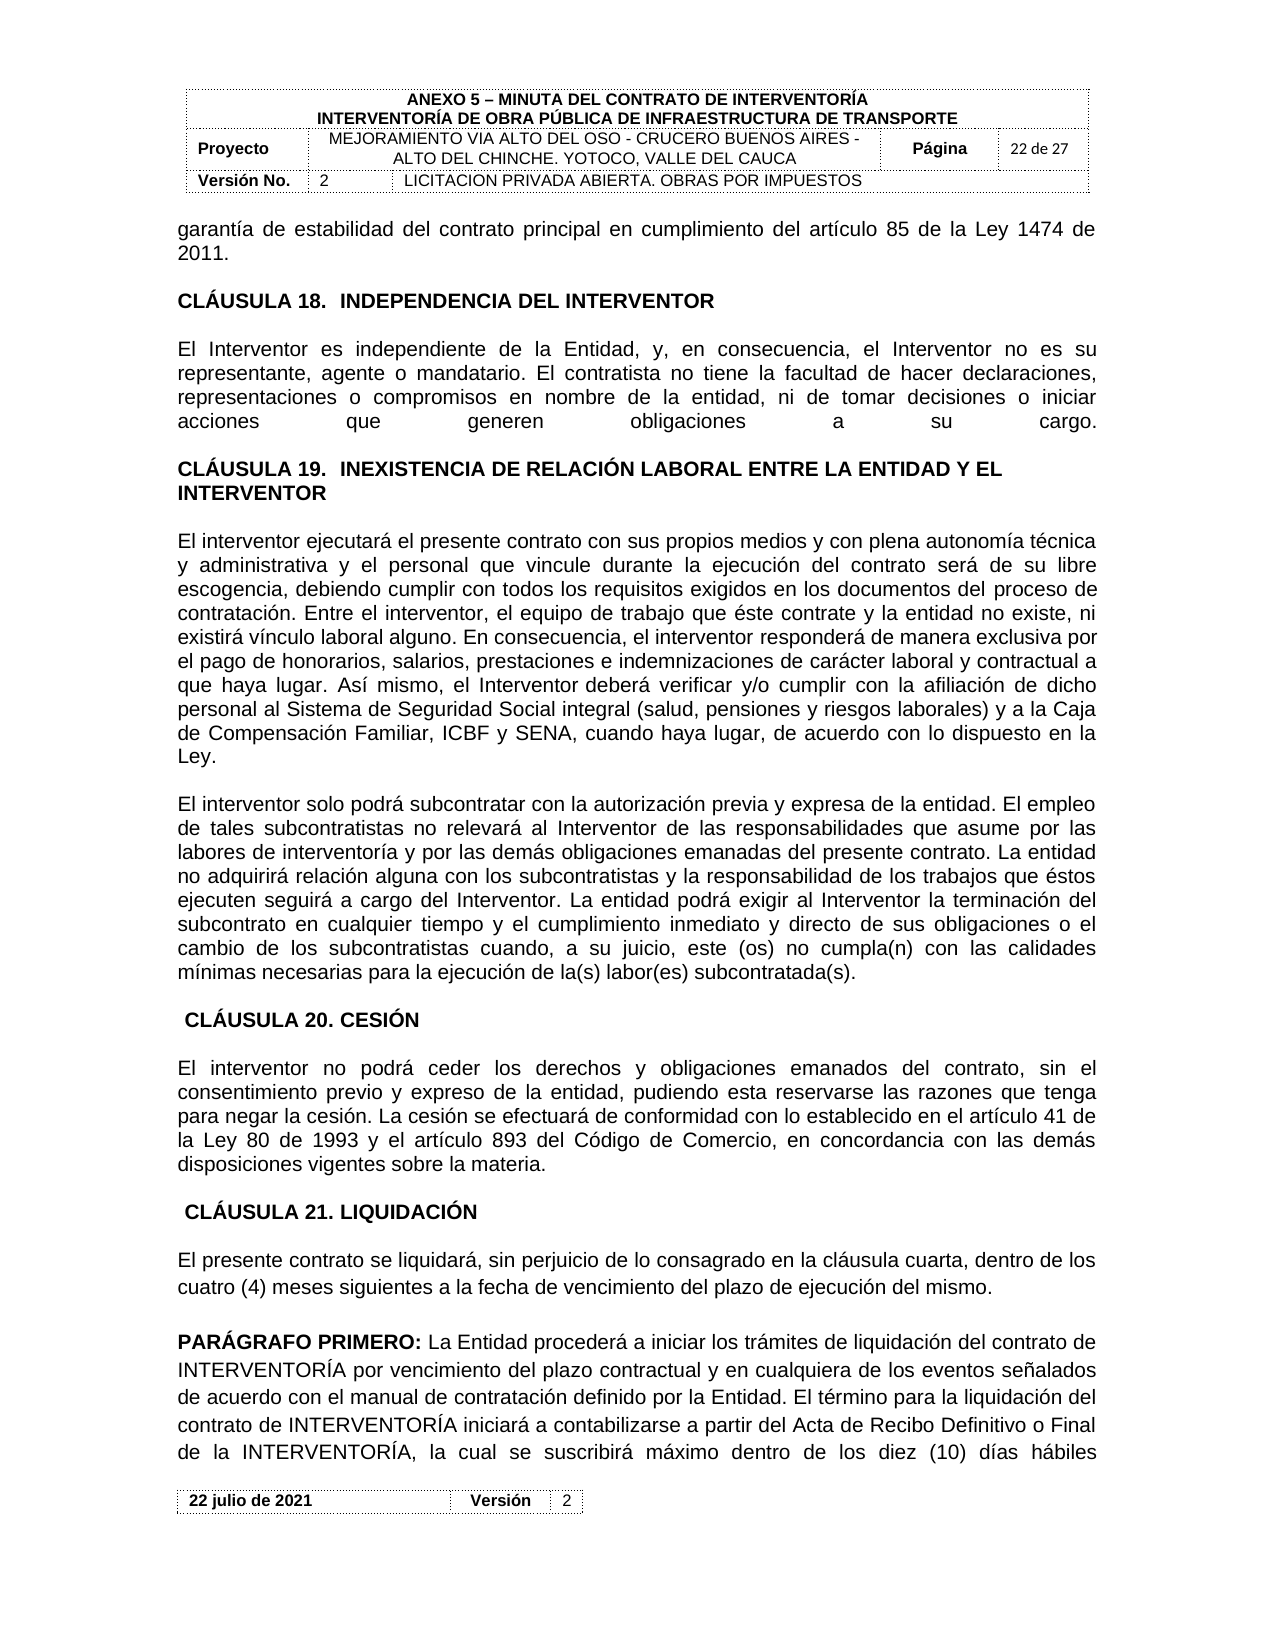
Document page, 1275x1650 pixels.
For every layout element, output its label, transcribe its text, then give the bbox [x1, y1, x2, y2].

text El interventor solo podrá subcontratar con la autorización previa y expresa de la entidad. El empleo de tales subcontratistas no relevará al Interventor de las responsabilidades que asume por las labores de interventoría y por las demás obligaciones emanadas del presente contrato. La entidad no adquirirá relación alguna con los subcontratistas y la responsabilidad de los trabajos que éstos ejecuten seguirá a cargo del Interventor. La entidad podrá exigir al Interventor la terminación del subcontrato en cualquier tiempo y el cumplimiento inmediato y directo de sus obligaciones o el cambio de los subcontratistas cuando, a su juicio, este (os) no cumpla(n) con las calidades mínimas necesarias para la ejecución de la(s) labor(es) subcontratada(s). [177, 792, 1098, 984]
list INTERVENTOR [177, 481, 1098, 505]
text INDEPENDENCIA DEL INTERVENTOR [177, 289, 1098, 313]
text CESIÓN [184, 1008, 1098, 1032]
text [177, 1330, 1098, 1464]
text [177, 217, 1098, 265]
text El Interventor es independiente de la Entidad, y, en consecuencia, el Interventor no es su representante, agente o mandatario. El contratista no tiene la facultad de hacer declaraciones, representaciones o compromisos en nombre de la entidad, ni de tomar decisiones o iniciar acciones que generen obligaciones a su cargo. [177, 337, 1098, 457]
text LIQUIDACIÓN [184, 1199, 1098, 1223]
text INEXISTENCIA DE RELACIÓN LABORAL ENTRE LA ENTIDAD Y EL [177, 457, 1098, 481]
text El interventor no podrá ceder los derechos y obligaciones emanados del contrato, sin el consentimiento previo y expreso de la entidad, pudiendo esta reservarse las razones que tenga para negar la cesión. La cesión se efectuará de conformidad con lo establecido en el artículo 41 de la Ley 80 de 1993 y el artículo 893 del Código de Comercio, en concordancia con las demás disposiciones vigentes sobre la materia. [177, 1056, 1098, 1176]
text El presente contrato se liquidará, sin perjuicio de lo consagrado en la cláusula cuarta, dentro de los cuatro (4) meses siguientes a la fecha de vencimiento del plazo de ejecución del mismo. [177, 1247, 1098, 1299]
text El interventor ejecutará el presente contrato con sus propios medios y con plena autonomía técnica y administrativa y el personal que vincule durante la ejecución del contrato será de su libre escogencia, debiendo cumplir con todos los requisitos exigidos en los documentos del proceso de contratación. Entre el interventor, el equipo de trabajo que éste contrate y la entidad no existe, ni existirá vínculo laboral alguno. En consecuencia, el interventor responderá de manera exclusiva por el pago de honorarios, salarios, prestaciones e indemnizaciones de carácter laboral y contractual a que haya lugar. Así mismo, el Interventor deberá verificar y/o cumplir con la afiliación de dicho personal al Sistema de Seguridad Social integral (salud, pensiones y riesgos laborales) y a la Caja de Compensación Familiar, ICBF y SENA, cuando haya lugar, de acuerdo con lo dispuesto en la Ley. [177, 529, 1098, 768]
